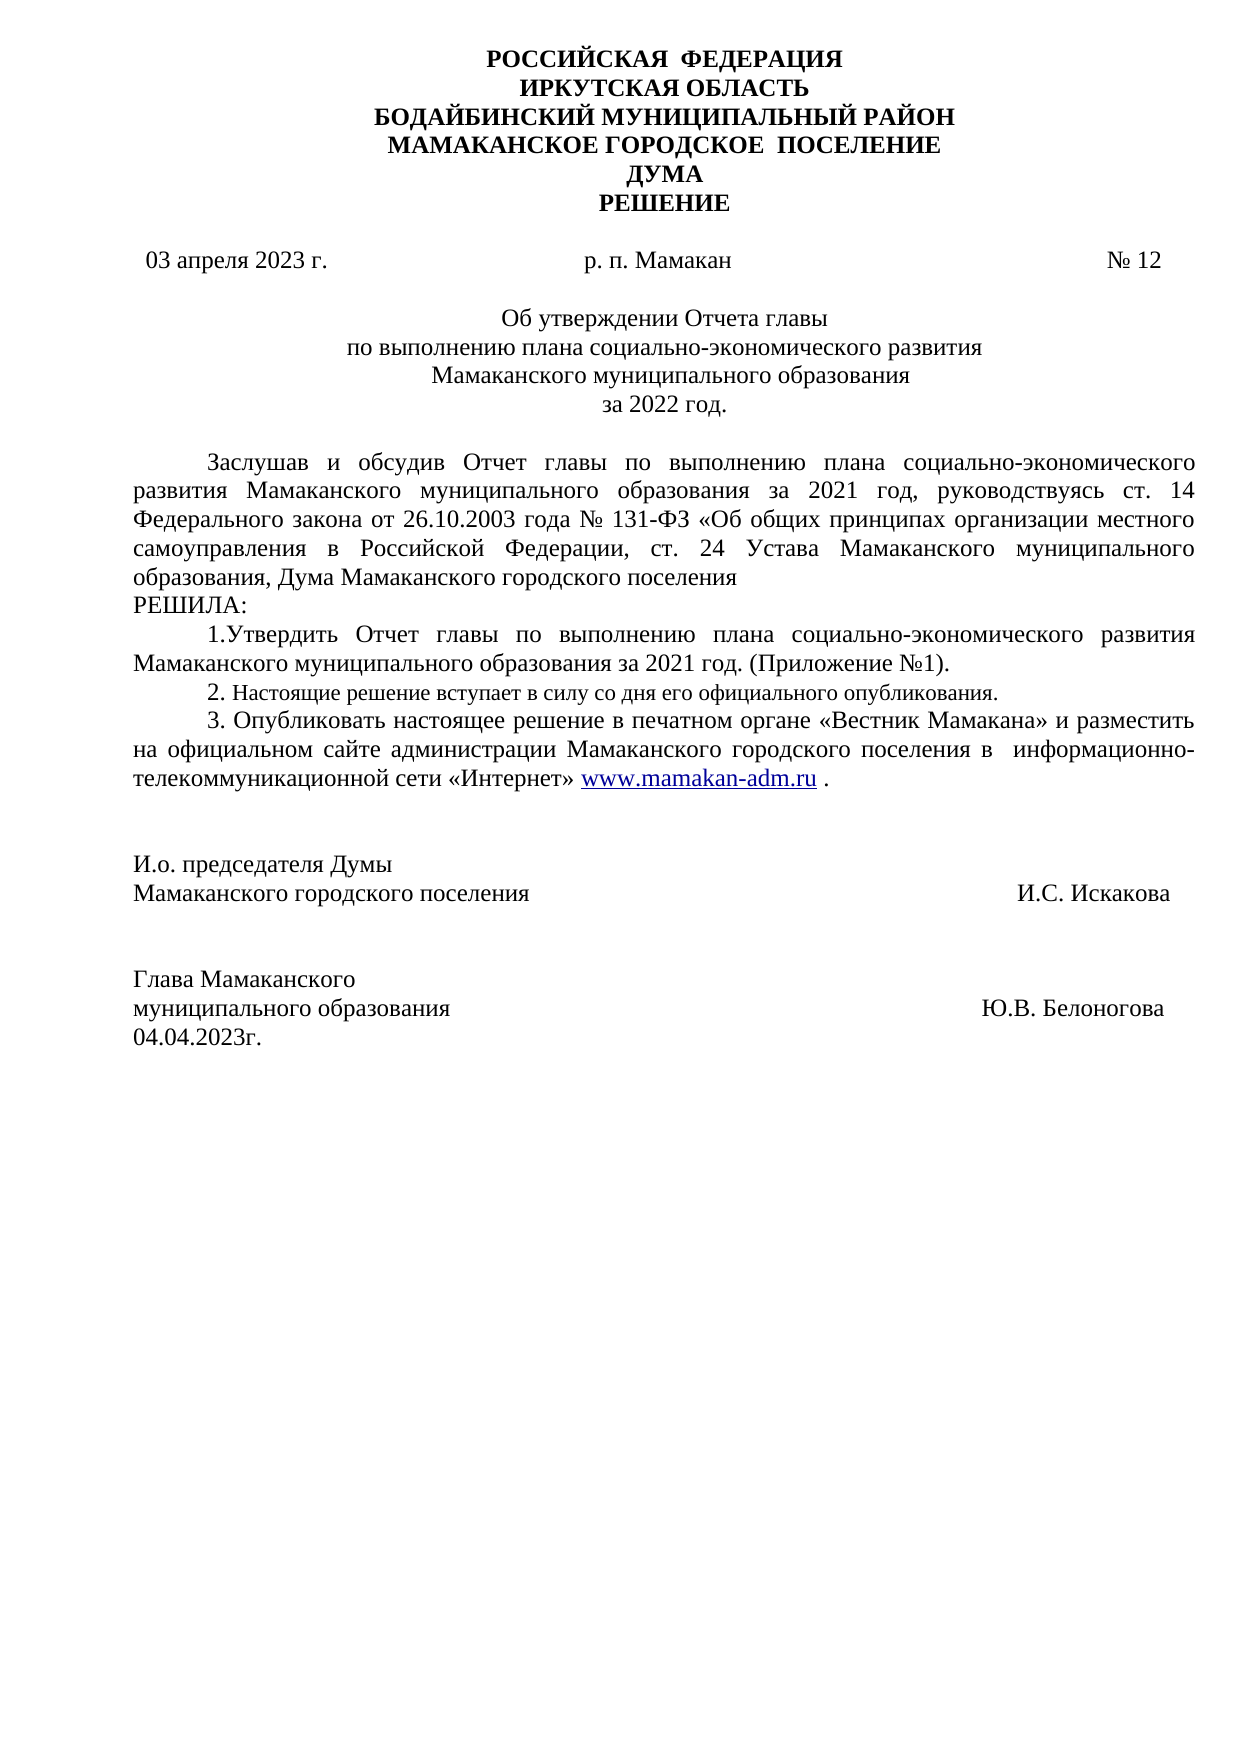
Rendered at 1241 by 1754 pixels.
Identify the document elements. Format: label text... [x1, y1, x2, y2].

text РОССИЙСКАЯ ФЕДЕРАЦИЯ [133, 44, 1196, 73]
text Глава Мамаканского [133, 964, 1196, 993]
text МАМАКАНСКОЕ ГОРОДСКОЕ ПОСЕЛЕНИЕ [133, 131, 1196, 159]
text И.о. председателя Думы [133, 849, 1196, 878]
text Заслушав и обсудив Отчет главы по выполнению плана социально-экономического развития Мамаканского муниципального образования за 2021 год, руководствуясь ст. 14 Федерального закона от 26.10.2003 года № 131-ФЗ «Об общих принципах организации местного самоуправления в Российской Федерации, ст. 24 Устава Мамаканского муниципального образования, Дума Мамаканского городского поселения [133, 447, 1196, 591]
text Мамаканского городского поселения И.С. Искакова [133, 878, 1196, 907]
text 03 апреля 2023 г. р. п. Мамакан № 12 [133, 246, 1196, 274]
text 04.04.2023г. [133, 1022, 1196, 1051]
text Об утверждении Отчета главы [133, 303, 1196, 332]
text 3. Опубликовать настоящее решение в печатном органе «Вестник Мамакана» и разместить на официальном сайте администрации Мамаканского городского поселения в информационно-телекоммуникационной сети «Интернет» www.mamakan-adm.ru . [133, 706, 1196, 792]
text БОДАЙБИНСКИЙ МУНИЦИПАЛЬНЫЙ РАЙОН [133, 102, 1196, 131]
text РЕШИЛА: [133, 591, 1196, 619]
text по выполнению плана социально-экономического развития [133, 332, 1196, 361]
text муниципального образования Ю.В. Белоногова [133, 993, 1196, 1022]
text ДУМА [133, 159, 1196, 188]
text Мамаканского муниципального образования [133, 361, 1196, 389]
text 1.Утвердить Отчет главы по выполнению плана социально-экономического развития Мамаканского муниципального образования за 2021 год. (Приложение №1). [133, 619, 1196, 677]
text ИРКУТСКАЯ ОБЛАСТЬ [133, 73, 1196, 102]
text за 2022 год. [133, 389, 1196, 418]
text РЕШЕНИЕ [133, 188, 1196, 217]
text 2. Настоящие решение вступает в силу со дня его официального опубликования. [133, 677, 1196, 706]
